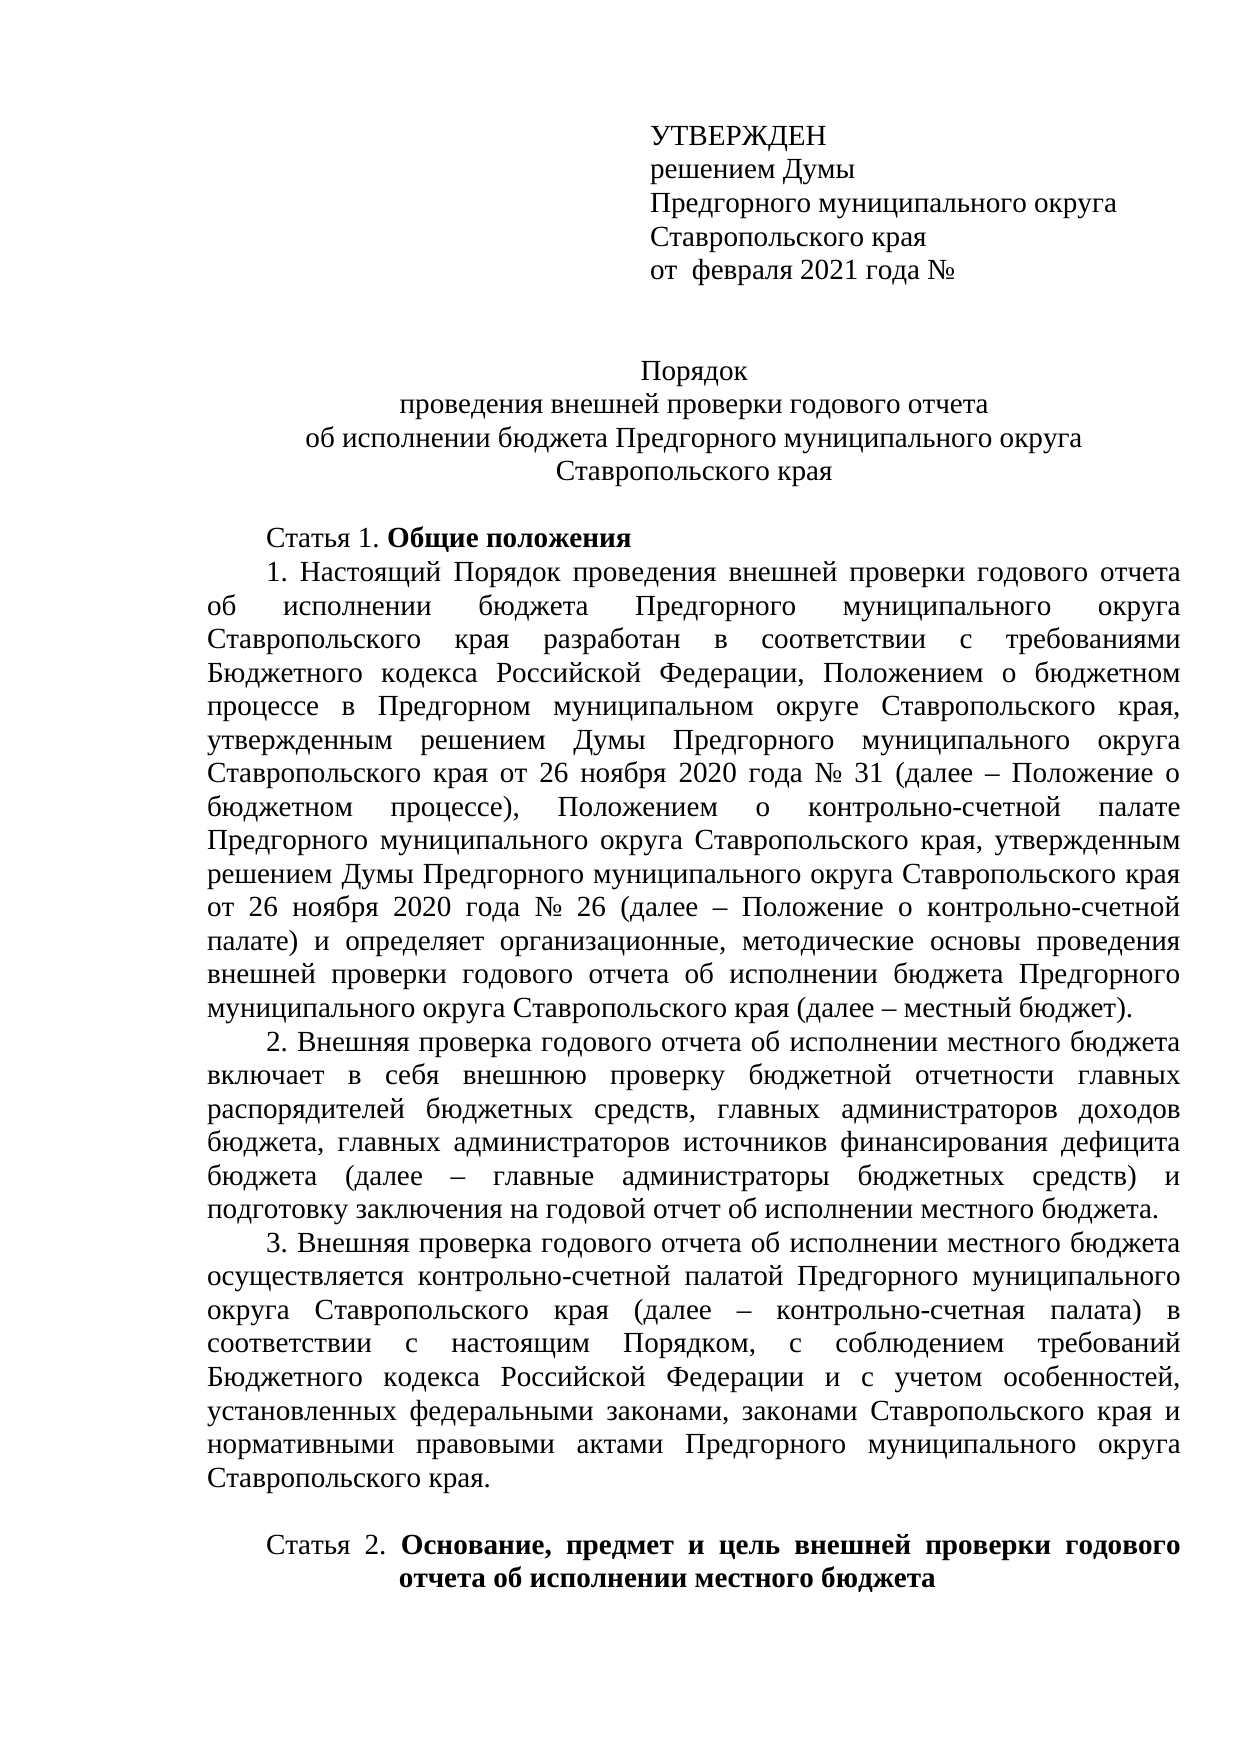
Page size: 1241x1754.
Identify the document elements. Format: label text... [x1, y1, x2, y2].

text проведения внешней проверки годового отчета [207, 386, 1181, 420]
text 2. Внешняя проверка годового отчета об исполнении местного бюджета включает в себя внешнюю проверку бюджетной отчетности главных распорядителей бюджетных средств, главных администраторов доходов бюджета, главных администраторов источников финансирования дефицита бюджета (далее – главные администраторы бюджетных средств) и подготовку заключения на годовой отчет об исполнении местного бюджета. [207, 1024, 1181, 1225]
text от февраля 2021 года № [207, 252, 1181, 286]
text Порядок [207, 353, 1181, 386]
text об исполнении бюджета Предгорного муниципального округа Ставропольского края [207, 420, 1181, 487]
text 3. Внешняя проверка годового отчета об исполнении местного бюджета осуществляется контрольно-счетной палатой Предгорного муниципального округа Ставропольского края (далее – контрольно-счетная палата) в соответствии с настоящим Порядком, с соблюдением требований Бюджетного кодекса Российской Федерации и с учетом особенностей, установленных федеральными законами, законами Ставропольского края и нормативными правовыми актами Предгорного муниципального округа Ставропольского края. [207, 1225, 1181, 1493]
text УТВЕРЖДЕН [207, 118, 1211, 152]
text Ставропольского края [207, 219, 1181, 252]
text Предгорного муниципального округа [207, 185, 1181, 219]
text решением Думы [207, 152, 1181, 185]
text Статья 2. Основание, предмет и цель внешней проверки годового отчета об исполнении местного бюджета [266, 1527, 1181, 1594]
text 1. Настоящий Порядок проведения внешней проверки годового отчета об исполнении бюджета Предгорного муниципального округа Ставропольского края разработан в соответствии с требованиями Бюджетного кодекса Российской Федерации, Положением о бюджетном процессе в Предгорном муниципальном округе Ставропольского края, утвержденным решением Думы Предгорного муниципального округа Ставропольского края от 26 ноября 2020 года № 31 (далее – Положение о бюджетном процессе), Положением о контрольно-счетной палате Предгорного муниципального округа Ставропольского края, утвержденным решением Думы Предгорного муниципального округа Ставропольского края от 26 ноября 2020 года № 26 (далее – Положение о контрольно-счетной палате) и определяет организационные, методические основы проведения внешней проверки годового отчета об исполнении бюджета Предгорного муниципального округа Ставропольского края (далее – местный бюджет). [207, 554, 1181, 1024]
text Статья 1. Общие положения [207, 521, 1181, 554]
